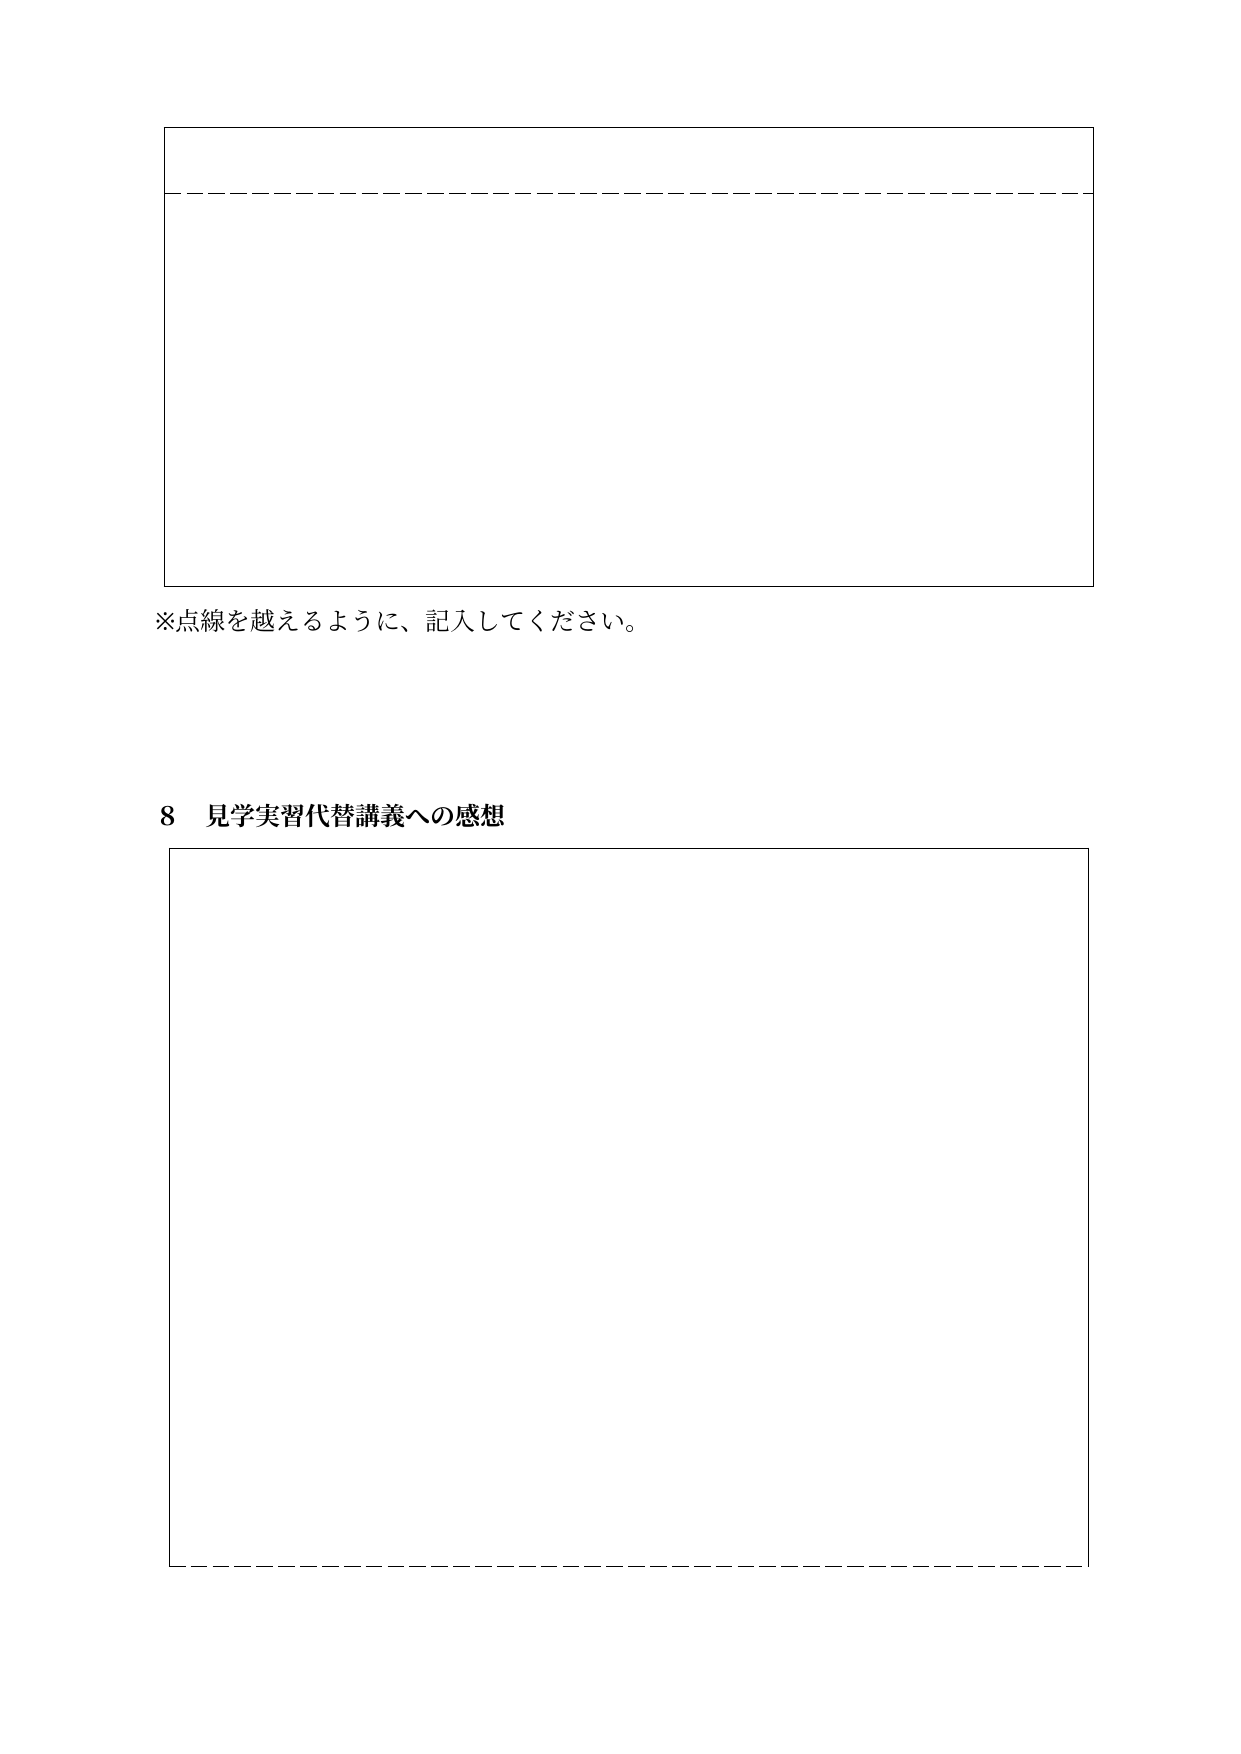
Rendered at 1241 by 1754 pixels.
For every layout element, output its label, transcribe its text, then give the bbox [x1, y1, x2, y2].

text ８ 見学実習代替講義への感想 [130, 782, 1128, 847]
table_cell [165, 128, 1093, 193]
table_cell [165, 193, 1093, 586]
text ※点線を越えるように、記入してください。 [130, 587, 1128, 652]
table_header [170, 849, 1088, 1566]
